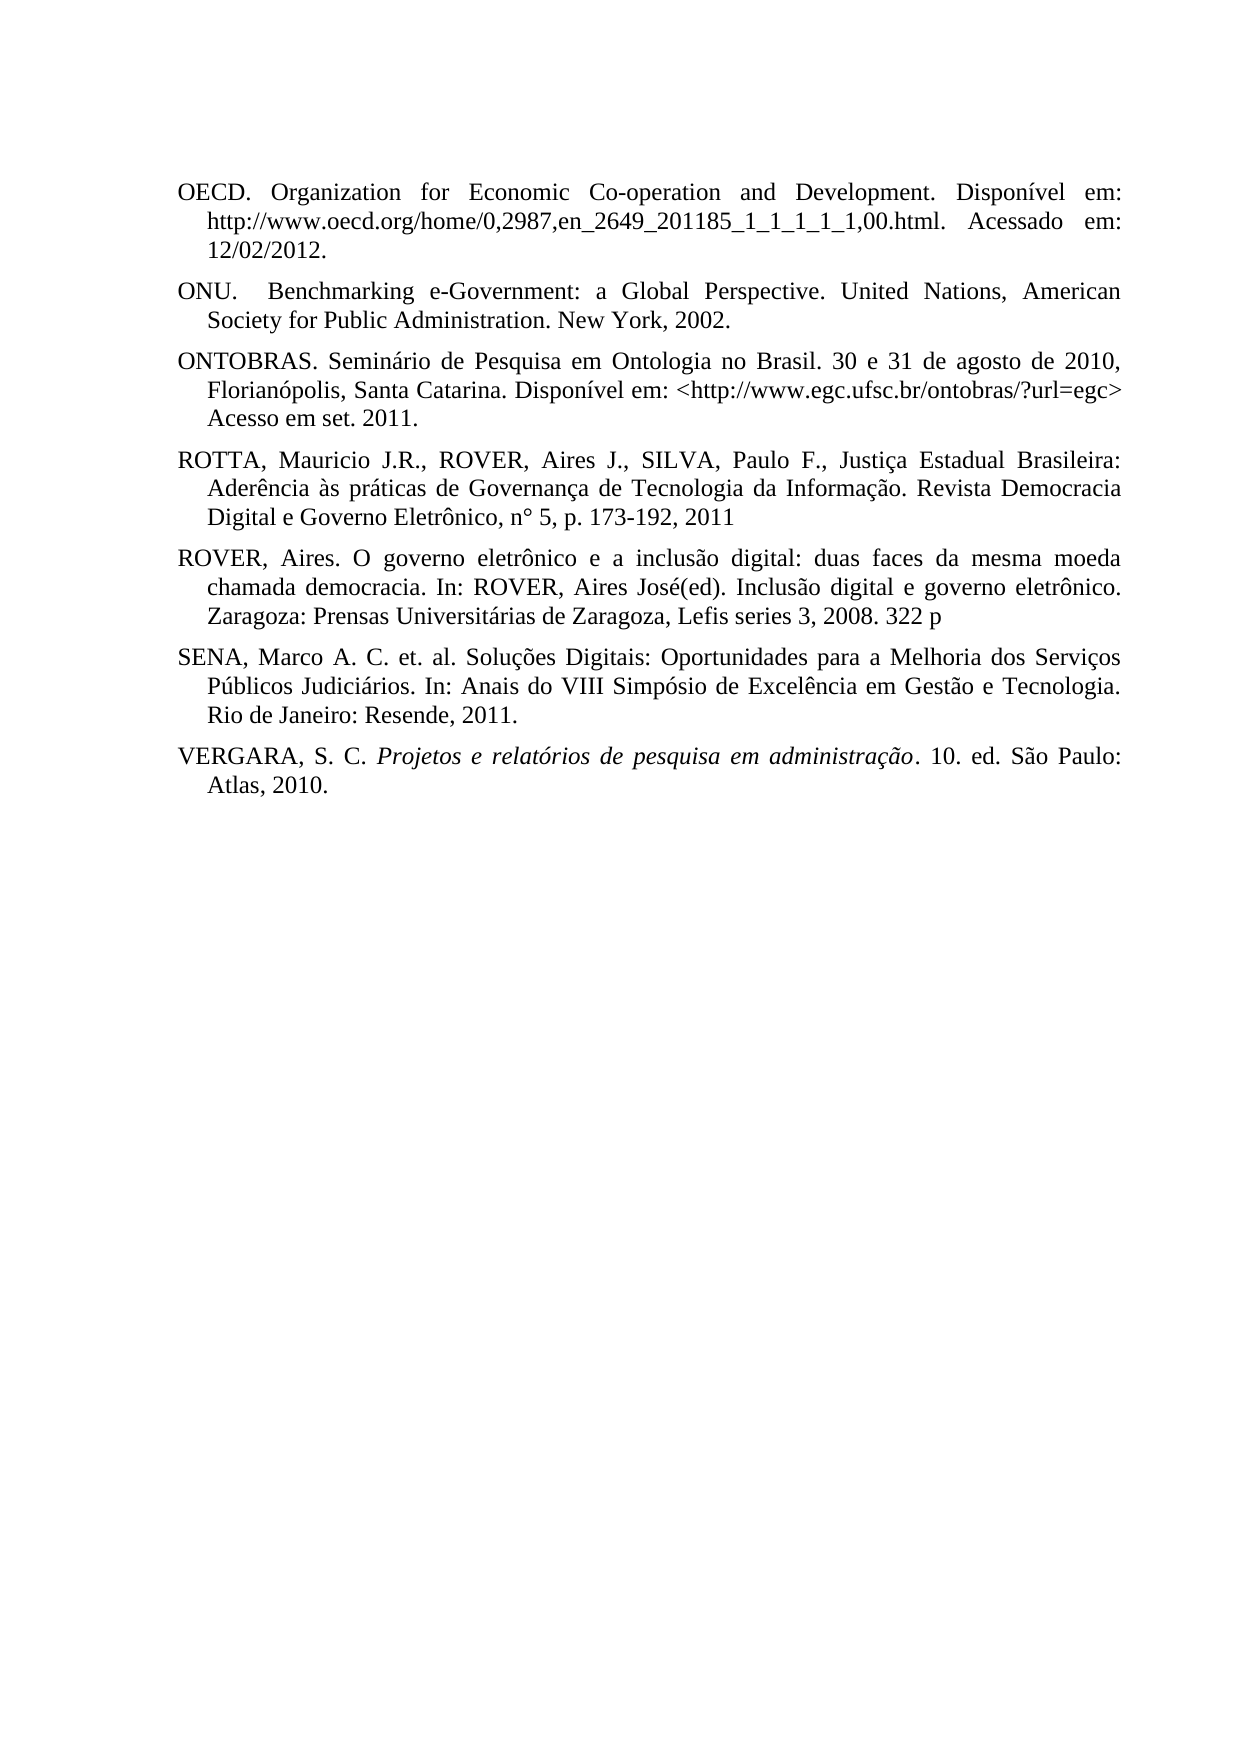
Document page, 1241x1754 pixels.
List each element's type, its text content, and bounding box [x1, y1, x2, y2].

text SENA, Marco A. C. et. al. Soluções Digitais: Oportunidades para a Melhoria dos Serviços Públicos Judiciários. In: Anais do VIII Simpósio de Excelência em Gestão e Tecnologia. Rio de Janeiro: Resende, 2011. [177, 642, 1122, 728]
text VERGARA, S. C. Projetos e relatórios de pesquisa em administração. 10. ed. São Paulo: Atlas, 2010. [177, 741, 1122, 798]
text ROVER, Aires. O governo eletrônico e a inclusão digital: duas faces da mesma moeda chamada democracia. In: ROVER, Aires José(ed). Inclusão digital e governo eletrônico. Zaragoza: Prensas Universitárias de Zaragoza, Lefis series 3, 2008. 322 p [177, 543, 1122, 630]
text ONTOBRAS. Seminário de Pesquisa em Ontologia no Brasil. 30 e 31 de agosto de 2010, Florianópolis, Santa Catarina. Disponível em: <http://www.egc.ufsc.br/ontobras/?url=egc> Acesso em set. 2011. [177, 346, 1122, 432]
text ROTTA, Mauricio J.R., ROVER, Aires J., SILVA, Paulo F., Justiça Estadual Brasileira: Aderência às práticas de Governança de Tecnologia da Informação. Revista Democracia Digital e Governo Eletrônico, n° 5, p. 173-192, 2011 [177, 445, 1122, 531]
text OECD. Organization for Economic Co-operation and Development. Disponível em: http://www.oecd.org/home/0,2987,en_2649_201185_1_1_1_1_1,00.html. Acessado em: 12/02/2012. [177, 177, 1122, 263]
text ONU. Benchmarking e-Government: a Global Perspective. United Nations, American Society for Public Administration. New York, 2002. [177, 276, 1122, 333]
